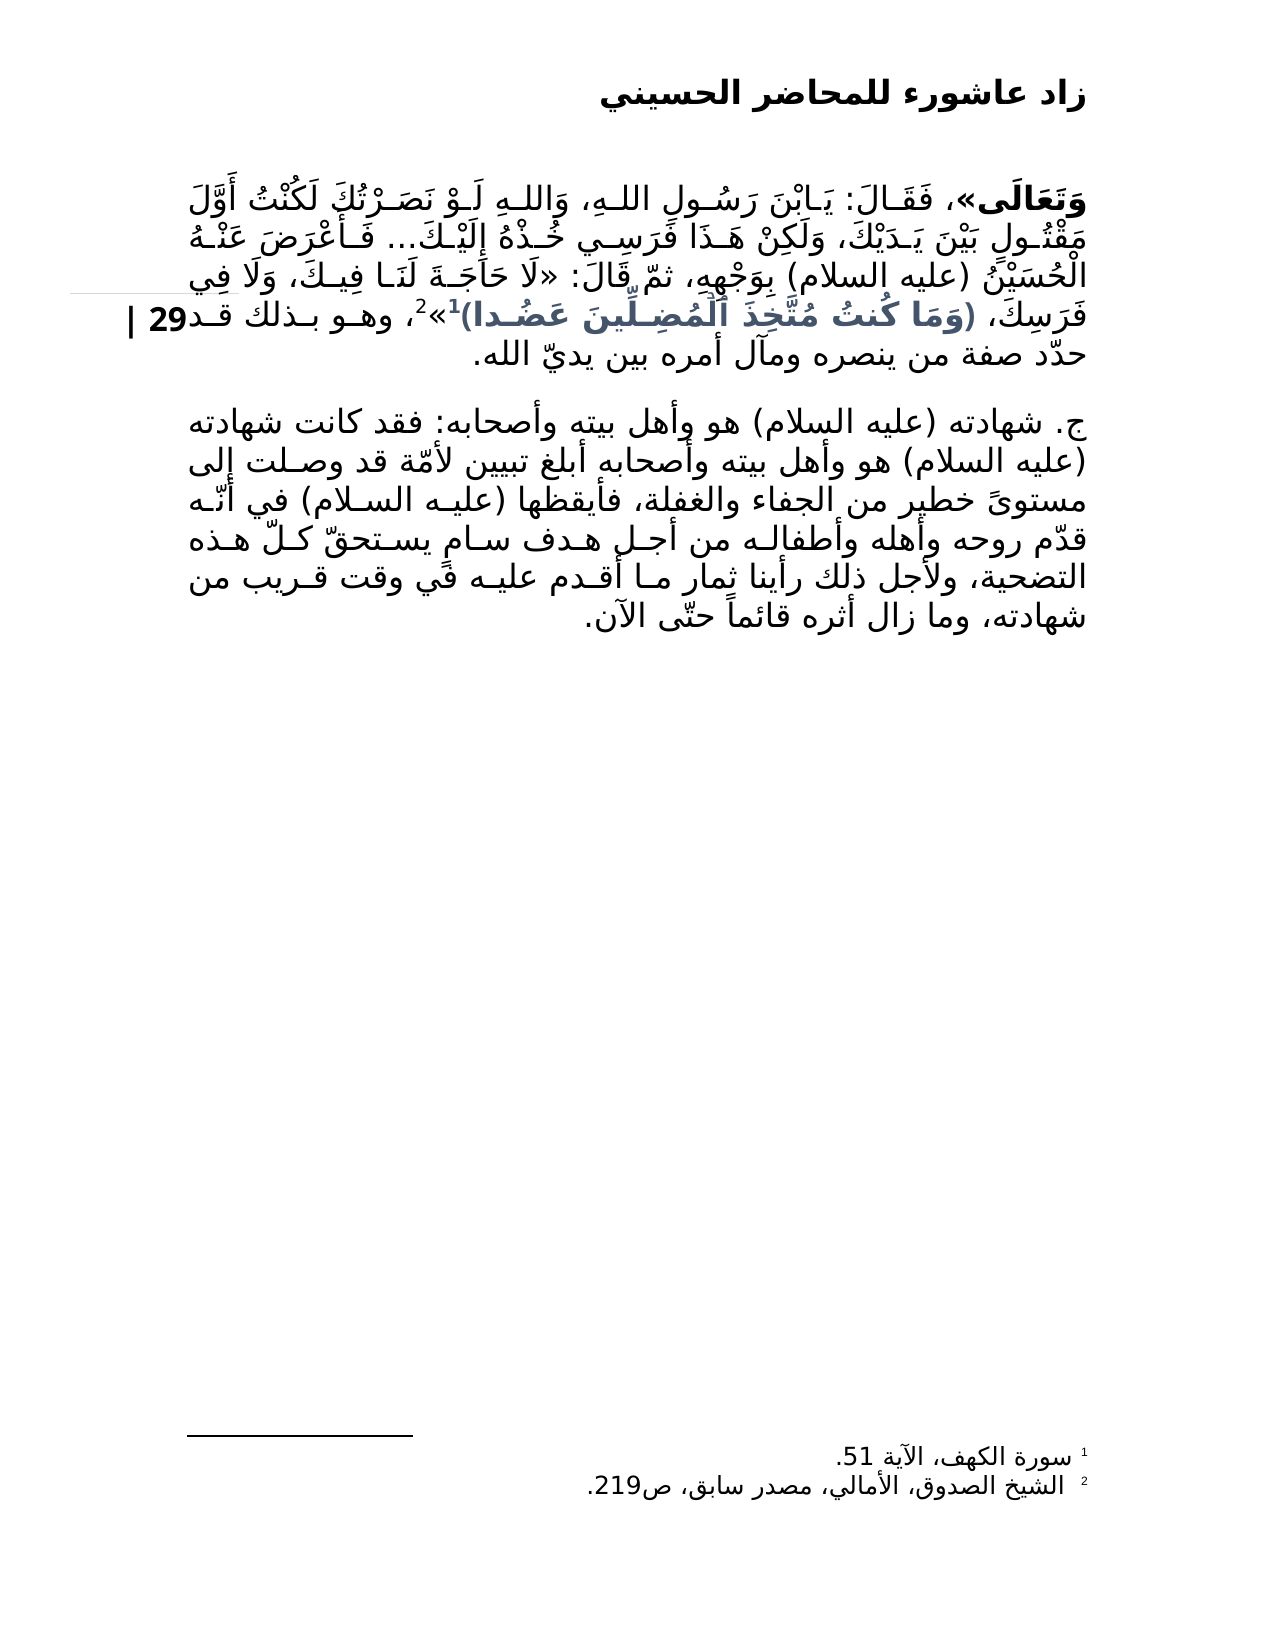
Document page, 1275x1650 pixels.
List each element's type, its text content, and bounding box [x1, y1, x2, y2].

text وَتَعَالَى»، فَقَالَ: يَابْنَ رَسُولِ اللهِ، وَاللهِ لَوْ نَصَرْتُكَ لَكُنْتُ أَوَّلَ مَقْتُولٍ بَيْنَ يَدَيْكَ، وَلَكِنْ هَذَا فَرَسِي خُذْهُ إِلَيْكَ... فَأَعْرَضَ عَنْهُ الْحُسَيْنُ (عليه السلام) بِوَجْهِهِ، ثمّ قَالَ: «لَا حَاجَةَ لَنَا فِيكَ، وَلَا فِي فَرَسِكَ، ﴿وَمَا كُنتُ مُتَّخِذَ ٱلۡمُضِلِّينَ عَضُدا﴾»، وهو بذلك قد حدّد صفة من ينصره ومآل أمره بين يديّ الله. [187, 179, 1087, 373]
text ج. شهادته (عليه السلام) هو وأهل بيته وأصحابه: فقد كانت شهادته (عليه السلام) هو وأهل بيته وأصحابه أبلغ تبيين لأمّة قد وصلت إلى مستوىً خطير من الجفاء والغفلة، فأيقظها (عليه السلام) في أنّه قدّم روحه وأهله وأطفاله من أجل هدف سامٍ يستحقّ كلّ هذه التضحية، ولأجل ذلك رأينا ثمار ما أقدم عليه في وقت قريب من شهادته، وما زال أثره قائماً حتّى الآن. [187, 403, 1087, 636]
